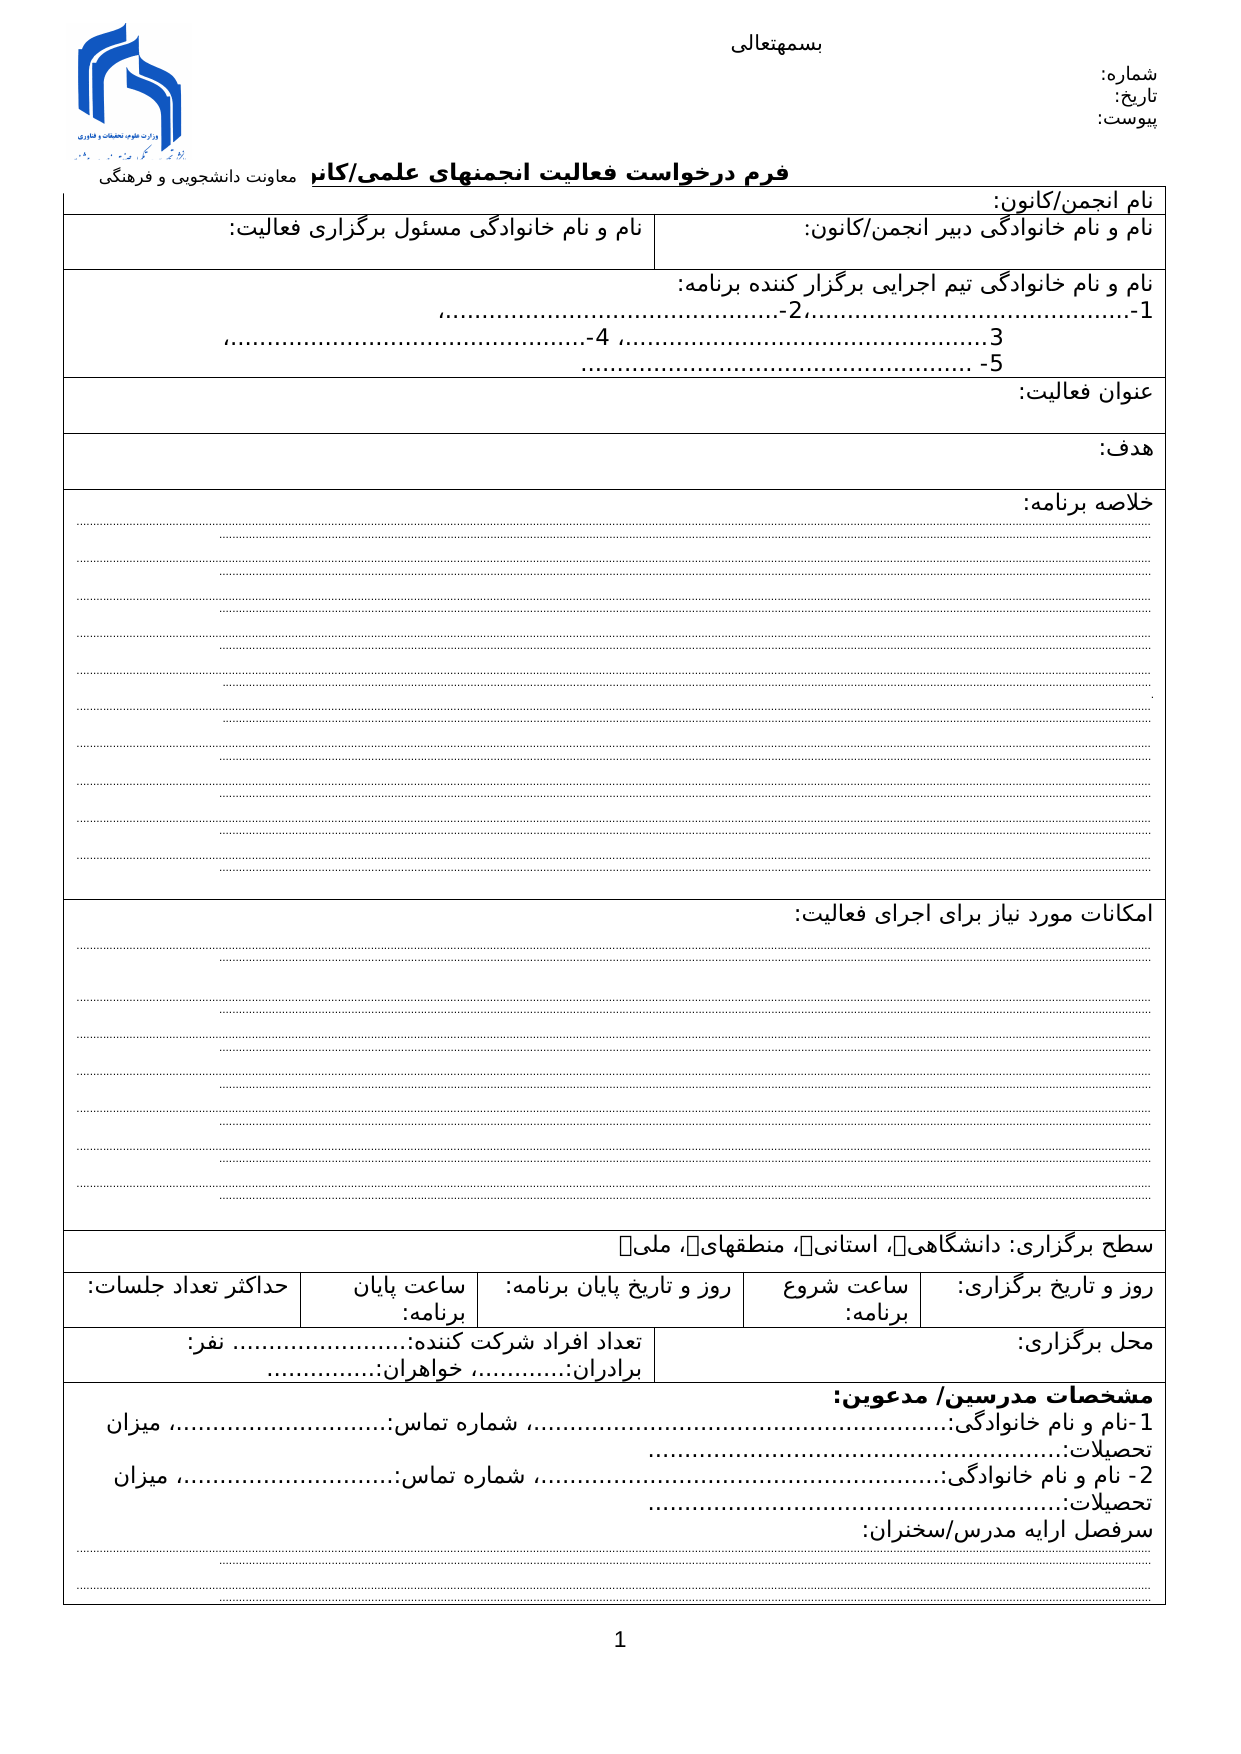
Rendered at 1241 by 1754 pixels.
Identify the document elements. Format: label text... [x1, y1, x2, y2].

table_cell محل برگزاری: [655, 1328, 1165, 1382]
table_cell نام و نام خانوادگی تیم اجرایی برگزار کننده برنامه: 1-............................................،2-..............................................، 3..................................................، 4-.................................................، 5- ...................................................... [64, 270, 1165, 377]
table_header نام انجمن/کانون: [64, 187, 1165, 213]
table_cell ساعت شروع برنامه: [744, 1273, 920, 1327]
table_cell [64, 1383, 1165, 1604]
table_cell عنوان فعالیت: [64, 378, 1165, 433]
table_cell حداکثر تعداد جلسات: [64, 1273, 300, 1327]
table_cell روز و تاریخ پایان برنامه: [478, 1273, 743, 1327]
table_cell نام و نام خانوادگی مسئول برگزاری فعالیت: [64, 215, 654, 269]
text فرم درخواست فعالیت انجمنهای علمی/کانونها [313, 159, 1165, 186]
table_cell سطح برگزاری: دانشگاهی، استانی، منطقهای، ملی [64, 1231, 1165, 1272]
table_cell تعداد افراد شرکت کننده:........................ نفر: برادران:............، خواهران:............... [64, 1328, 654, 1382]
table_cell ساعت پایان برنامه: [301, 1273, 477, 1327]
table_cell نام و نام خانوادگی دبیر انجمن/کانون: [655, 215, 1165, 269]
picture [66, 23, 193, 159]
table_cell هدف: [64, 434, 1165, 488]
table_cell روز و تاریخ برگزاری: [921, 1273, 1165, 1327]
table_cell امکانات مورد نیاز برای اجرای فعالیت: ............................................................................................................................................................................................................................................................................................................................................................................................................................................................................................................................................................................................................................... ............................................................................................................................................................................................................................................................................................................................................................................................................................................................................................................................................................................................................................... ............................................................................................................................................................................................................................................................................................................................................................................................................................................................................................................................................................................................................................... ............................................................................................................................................................................................................................................................................................................................................................................................................................................................................................................................................................................................................................... ............................................................................................................................................................................................................................................................................................................................................................................................................................................................................................................................................................................................................................... ............................................................................................................................................................................................................................................................................................................................................................................................................................................................................................................................................................................................................................... ............................................................................................................................................................................................................................................................................................................................................................................................................................................................................................................................................................................................................................... [64, 900, 1165, 1230]
table_cell خلاصه برنامه: ............................................................................................................................................................................................................................................................................................................................................................................................................................................................................................................................................................................................................................... ............................................................................................................................................................................................................................................................................................................................................................................................................................................................................................................................................................................................................................... ............................................................................................................................................................................................................................................................................................................................................................................................................................................................................................................................................................................................................................... ............................................................................................................................................................................................................................................................................................................................................................................................................................................................................................................................................................................................................................... .............................................................................................................................................................................................................................................................................................................................................................................................................................................................................................................................................................................................................................. . .............................................................................................................................................................................................................................................................................................................................................................................................................................................................................................................................................................................................................................. ............................................................................................................................................................................................................................................................................................................................................................................................................................................................................................................................................................................................................................... ............................................................................................................................................................................................................................................................................................................................................................................................................................................................................................................................................................................................................................... ............................................................................................................................................................................................................................................................................................................................................................................................................................................................................................................................................................................................................................... ............................................................................................................................................................................................................................................................................................................................................................................................................................................................................................................................................................................................................................... [64, 490, 1165, 899]
